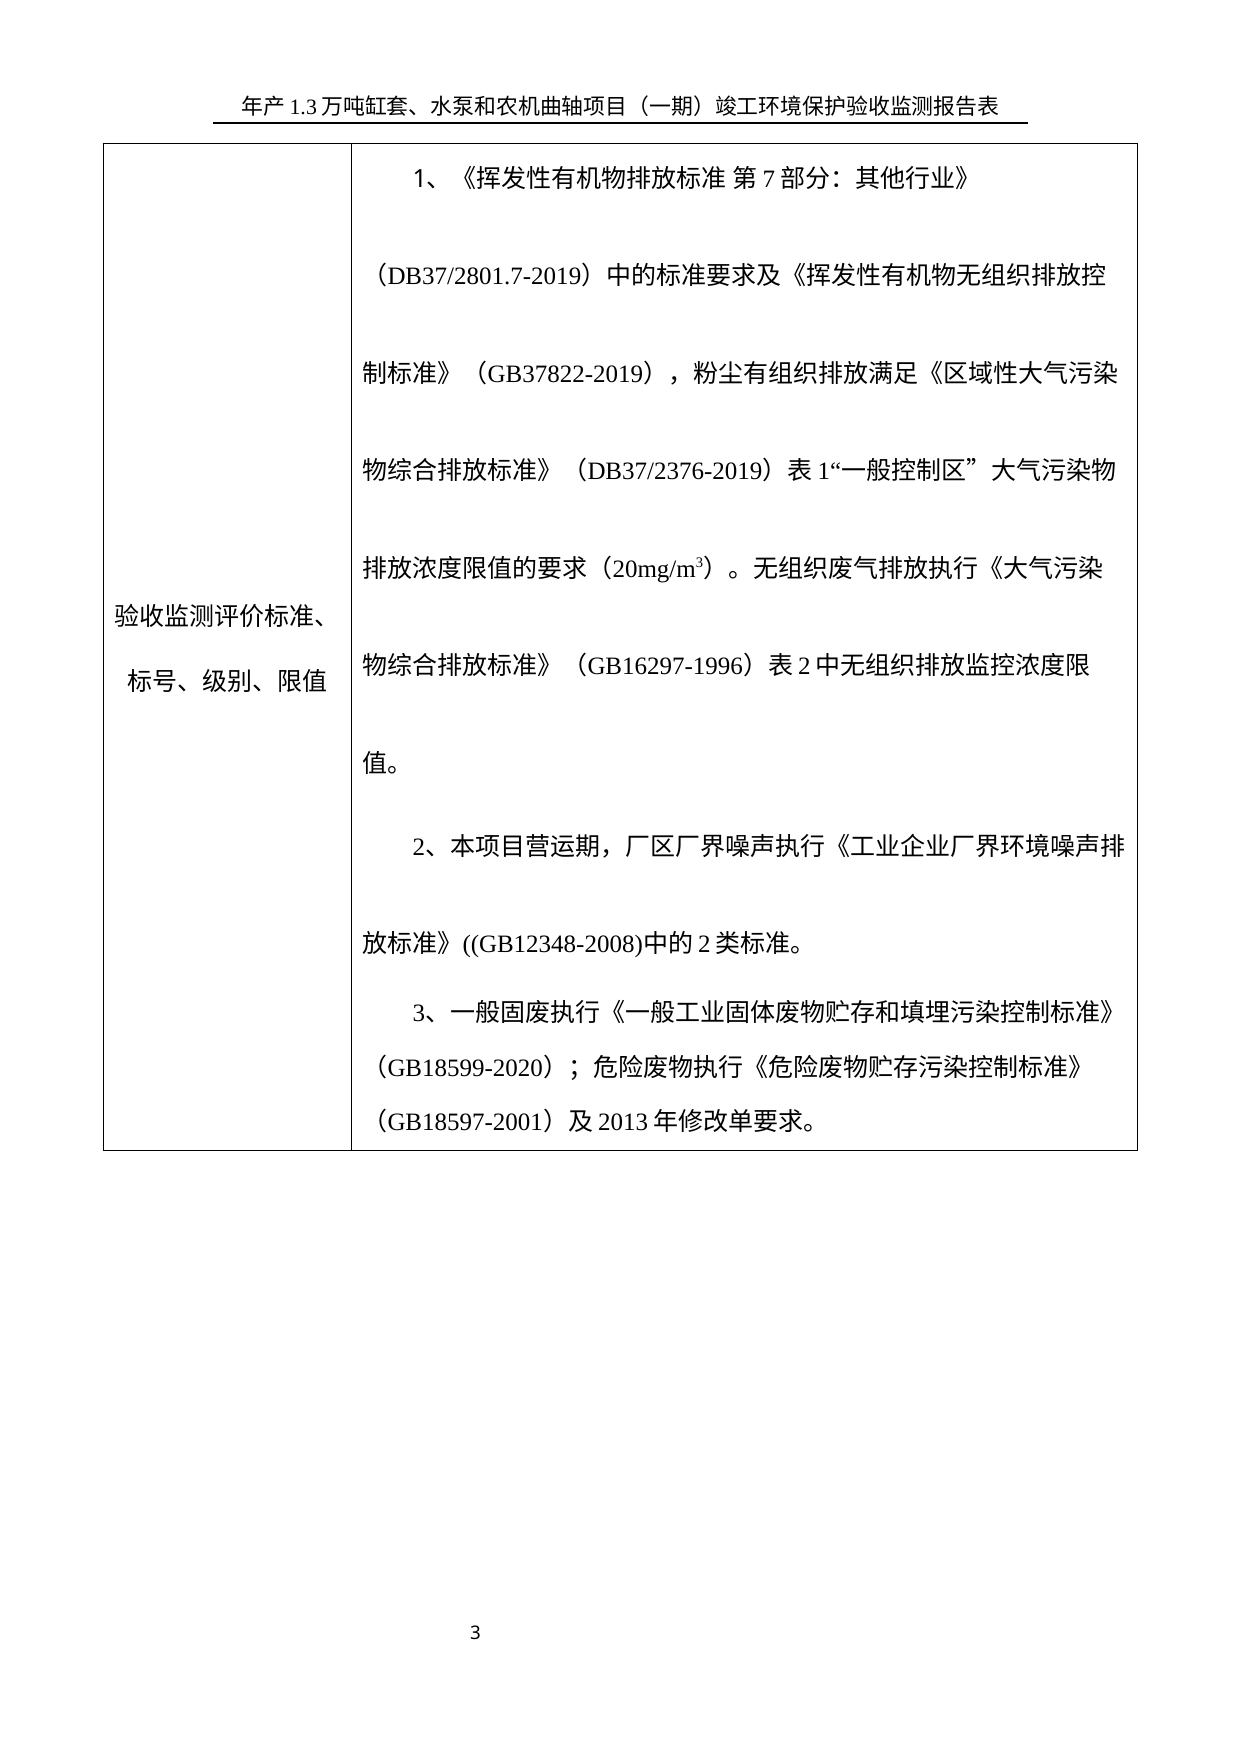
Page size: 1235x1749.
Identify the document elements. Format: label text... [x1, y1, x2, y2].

table_cell 1、《挥发性有机物排放标准 第7部分：其他行业》（DB37/2801.7-2019）中的标准要求及《挥发性有机物无组织排放控制标准》（GB37822-2019），粉尘有组织排放满足《区域性大气污染物综合排放标准》（DB37/2376-2019）表1“一般控制区”大气污染物排放浓度限值的要求（20mg/m3）。无组织废气排放执行《大气污染物综合排放标准》（GB16297-1996）表2中无组织排放监控浓度限值。 2、本项目营运期，厂区厂界噪声执行《工业企业厂界环境噪声排放标准》((GB12348-2008)中的2类标准。 3、一般固废执行《一般工业固体废物贮存和填埋污染控制标准》（GB18599-2020）；危险废物执行《危险废物贮存污染控制标准》（GB18597-2001）及2013年修改单要求。 [352, 144, 1137, 1150]
table_cell 验收监测评价标准、标号、级别、限值 [104, 144, 351, 1150]
